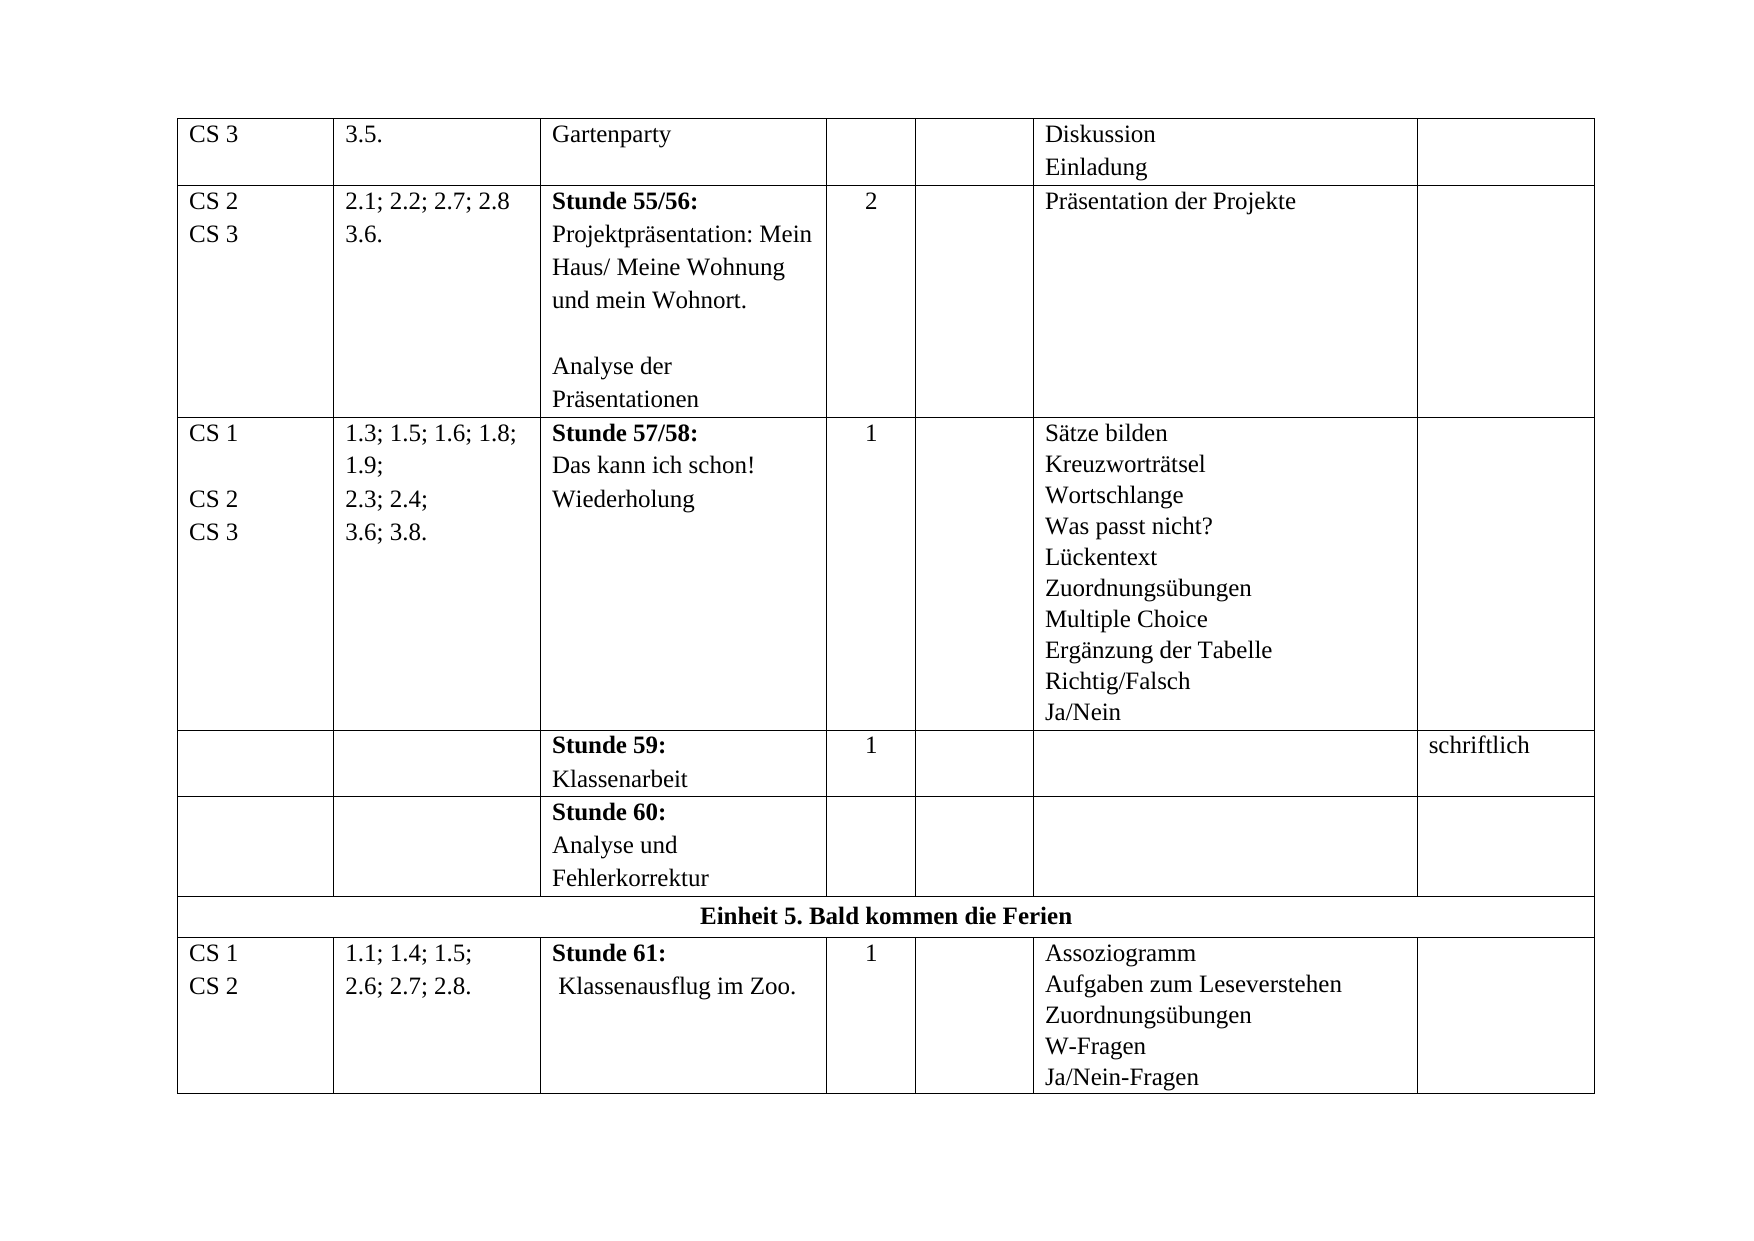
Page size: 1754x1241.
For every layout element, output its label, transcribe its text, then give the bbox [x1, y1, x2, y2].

table_cell 1 [827, 731, 915, 796]
table_cell 1 [827, 938, 915, 1093]
table_cell [1034, 797, 1417, 896]
table_cell [916, 797, 1033, 896]
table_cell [1034, 119, 1417, 185]
table_cell [916, 418, 1033, 729]
table_cell [1418, 186, 1594, 417]
table_cell 1 [827, 119, 915, 185]
table_cell 2 [827, 186, 915, 417]
table_cell [827, 797, 915, 896]
table_cell [916, 119, 1033, 185]
table_cell Sätze bilden Kreuzworträtsel Wortschlange Was passt nicht? Lückentext Zuordnungsübungen Multiple Choice Ergänzung der Tabelle Richtig/Falsch Ja/Nein [1034, 418, 1417, 729]
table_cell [1034, 938, 1417, 1093]
table_cell 2.1; 2.2; 2.7; 2.8 3.6. [334, 186, 540, 417]
table_cell Stunde 60: Analyse und Fehlerkorrektur [541, 797, 826, 896]
table_cell CS 1 CS 2 [178, 938, 333, 1093]
table_cell Präsentation der Projekte [1034, 186, 1417, 417]
table_cell [1034, 731, 1417, 796]
table_cell [1418, 797, 1594, 896]
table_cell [541, 119, 826, 185]
table_cell schriftlich [1418, 731, 1594, 796]
table_cell Stunde 55/56: Projektpräsentation: Mein Haus/ Meine Wohnung und mein Wohnort. Analyse der Präsentationen [541, 186, 826, 417]
table_cell Stunde 59: Klassenarbeit [541, 731, 826, 796]
table_cell [178, 731, 333, 796]
table_cell [178, 797, 333, 896]
table_cell CS 2 CS 3 [178, 186, 333, 417]
table_cell [334, 797, 540, 896]
table_cell CS 1 CS 2 CS 3 [178, 418, 333, 729]
table_cell 1.3; 1.5; 1.6; 1.8; 1.9; 2.3; 2.4; 3.6; 3.8. [334, 418, 540, 729]
table_cell [916, 731, 1033, 796]
table_cell [1418, 119, 1594, 185]
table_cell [334, 938, 540, 1093]
table_cell [916, 938, 1033, 1093]
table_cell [541, 938, 826, 1093]
table_cell [916, 186, 1033, 417]
table_cell [1418, 418, 1594, 729]
table_cell [1418, 938, 1594, 1093]
table_cell CS 1 CS 2 CS 3 [178, 119, 333, 185]
table_cell Stunde 57/58: Das kann ich schon! Wiederholung [541, 418, 826, 729]
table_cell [334, 119, 540, 185]
table_cell [334, 731, 540, 796]
table_cell Einheit 5. Bald kommen die Ferien [178, 897, 1594, 937]
table_cell 1 [827, 418, 915, 729]
